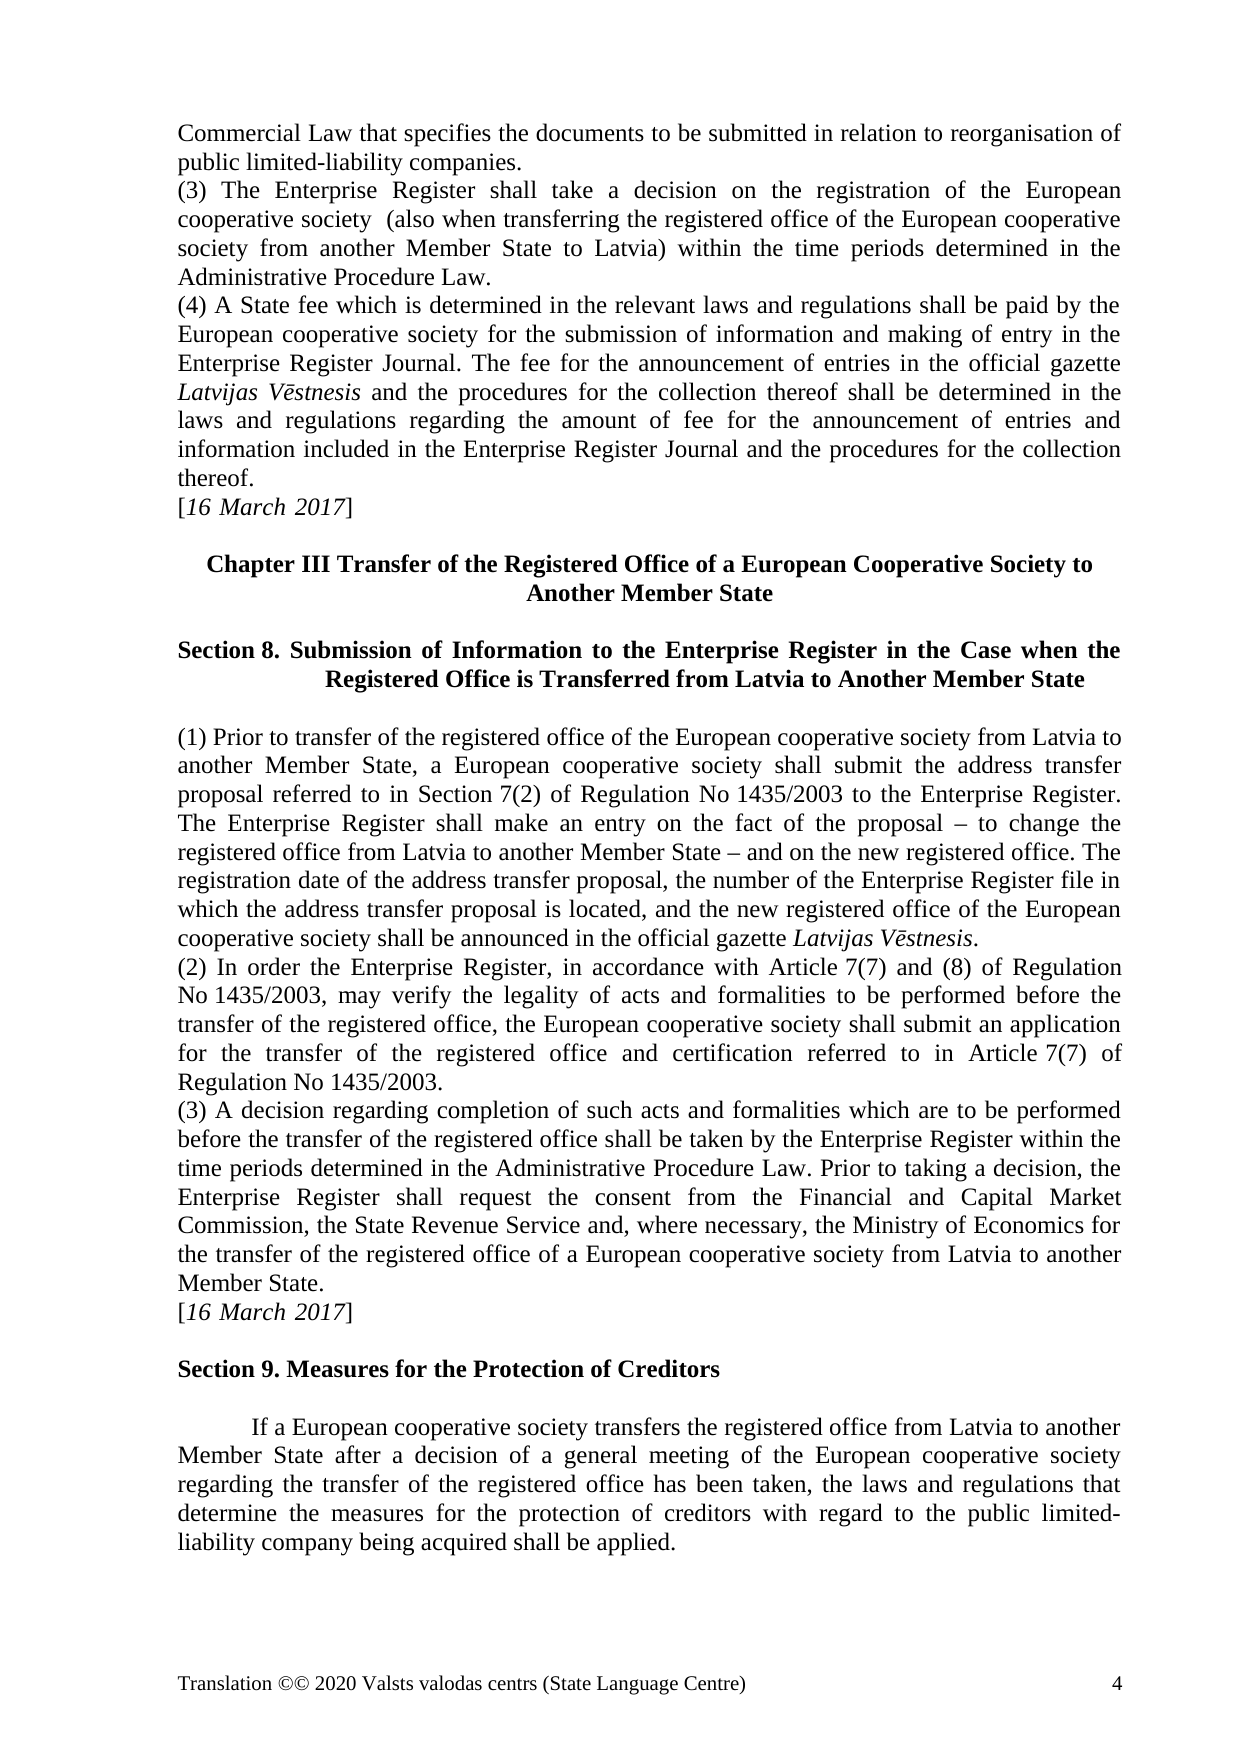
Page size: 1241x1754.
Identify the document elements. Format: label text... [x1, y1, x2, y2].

text (3) The Enterprise Register shall take a decision on the registration of the European cooperative society (also when transferring the registered office of the European cooperative society from another Member State to Latvia) within the time periods determined in the Administrative Procedure Law. [177, 176, 1122, 291]
text Chapter III Transfer of the Registered Office of a European Cooperative Society to Another Member State [177, 549, 1122, 607]
text [16 March 2017] [177, 492, 1122, 521]
text (3) A decision regarding completion of such acts and formalities which are to be performed before the transfer of the registered office shall be taken by the Enterprise Register within the time periods determined in the Administrative Procedure Law. Prior to taking a decision, the Enterprise Register shall request the consent from the Financial and Capital Market Commission, the State Revenue Service and, where necessary, the Ministry of Economics for the transfer of the registered office of a European cooperative society from Latvia to another Member State. [177, 1096, 1122, 1297]
text (1) Prior to transfer of the registered office of the European cooperative society from Latvia to another Member State, a European cooperative society shall submit the address transfer proposal referred to in Section 7(2) of Regulation No 1435/2003 to the Enterprise Register. The Enterprise Register shall make an entry on the fact of the proposal – to change the registered office from Latvia to another Member State – and on the new registered office. The registration date of the address transfer proposal, the number of the Enterprise Register file in which the address transfer proposal is located, and the new registered office of the European cooperative society shall be announced in the official gazette Latvijas Vēstnesis. [177, 722, 1122, 952]
text Section 9. Measures for the Protection of Creditors [177, 1354, 1122, 1383]
text Section 8. Submission of Information to the Enterprise Register in the Case when the Registered Office is Transferred from Latvia to Another Member State [177, 636, 1122, 693]
text (4) A State fee which is determined in the relevant laws and regulations shall be paid by the European cooperative society for the submission of information and making of entry in the Enterprise Register Journal. The fee for the announcement of entries in the official gazette Latvijas Vēstnesis and the procedures for the collection thereof shall be determined in the laws and regulations regarding the amount of fee for the announcement of entries and information included in the Enterprise Register Journal and the procedures for the collection thereof. [177, 291, 1122, 492]
text [16 March 2017] [177, 1297, 1122, 1326]
text (2) In order the Enterprise Register, in accordance with Article 7(7) and (8) of Regulation No 1435/2003, may verify the legality of acts and formalities to be performed before the transfer of the registered office, the European cooperative society shall submit an application for the transfer of the registered office and certification referred to in Article 7(7) of Regulation No 1435/2003. [177, 952, 1122, 1096]
text If a European cooperative society transfers the registered office from Latvia to another Member State after a decision of a general meeting of the European cooperative society regarding the transfer of the registered office has been taken, the laws and regulations that determine the measures for the protection of creditors with regard to the public limited-liability company being acquired shall be applied. [177, 1412, 1122, 1556]
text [177, 118, 1122, 176]
